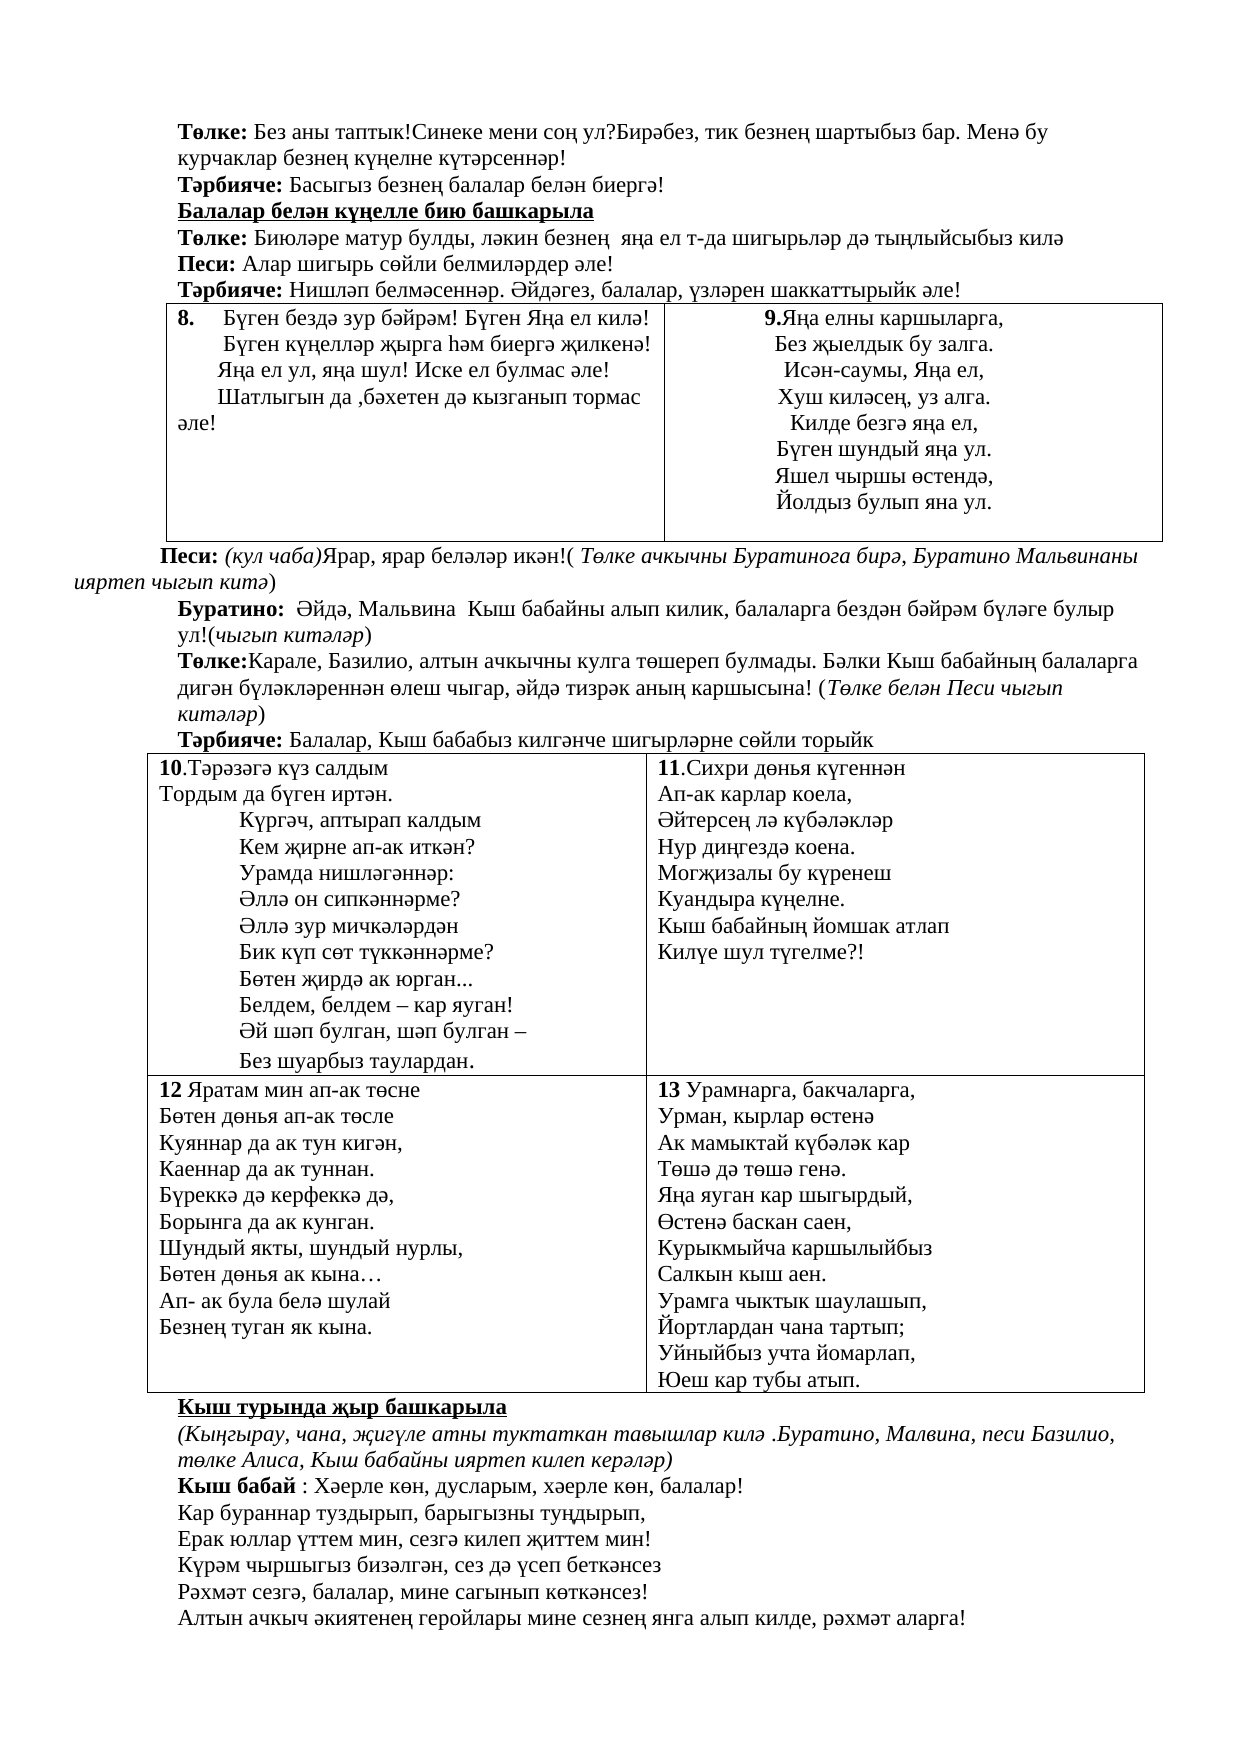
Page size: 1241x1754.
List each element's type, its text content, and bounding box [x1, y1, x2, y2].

table_header 11.Сихри дөнья күгеннән Ап-ак карлар коела, Әйтерсең лә күбәләкләр Нур диңгездә коена. Могҗизалы бу күренеш Куандыра күңелне. Кыш бабайның йомшак атлап Килүе шул түгелме?! [647, 754, 1144, 1075]
table_header 8. Бүген бездә зур бәйрәм! Бүген Яңа ел килә! Бүген күңелләр җырга һәм биергә җилкенә! Яңа ел ул, яңа шул! Иске ел булмас әле! Шатлыгын да ,бәхетен дә кызганып тормас әле! [167, 304, 664, 541]
text Тәрбияче: Нишләп белмәсеннәр. Әйдәгез, балалар, үзләрен шаккаттырыйк әле! [177, 276, 1152, 303]
table_header 10.Тәрәзәгә күз салдым Тордым да бүген иртән. Күргәч, аптырап калдым Кем җирне ап-ак иткән? Урамда нишләгәннәр: Әллә он сипкәннәрме? Әллә зур мичкәләрдән Бик күп сөт түккәннәрме? Бөтен җирдә ак юрган... Белдем, белдем – кар яуган! Әй шәп булган, шәп булган – Без шуарбыз таулардан. [148, 754, 646, 1075]
text (Кыңгырау, чана, җигүле атны туктаткан тавышлар килә .Буратино, Малвина, песи Базилио, төлке Алиса, Кыш бабайны ияртеп килеп керәләр) [177, 1419, 1152, 1472]
table_header 9.Яңа елны каршыларга, Без җыелдык бу залга. Исән-саумы, Яңа ел, Хуш киләсең, уз алга. Килде безгә яңа ел, Бүген шундый яңа ул. Яшел чыршы өстендә, Йолдыз булып яна ул. [665, 304, 1162, 541]
text Төлке:Карале, Базилио, алтын ачкычны кулга төшереп булмады. Бәлки Кыш бабайның балаларга дигән бүләкләреннән өлеш чыгар, әйдә тизрәк аның каршысына! (Төлке белән Песи чыгып китәләр) [177, 647, 1152, 726]
text Тәрбияче: Басыгыз безнең балалар белән биергә! [177, 171, 1152, 197]
text Рәхмәт сезгә, балалар, мине сагынып көткәнсез! [177, 1578, 1152, 1604]
text Кар бураннар туздырып, барыгызны туңдырып, [177, 1499, 1152, 1525]
text Песи: Алар шигырь сөйли белмиләрдер әле! [177, 250, 1152, 276]
text Тәрбияче: Балалар, Кыш бабабыз килгәнче шигырләрне сөйли торыйк [177, 726, 1152, 753]
text Күрәм чыршыгыз бизәлгән, сез дә үсеп беткәнсез [177, 1551, 1152, 1578]
text Кыш бабай : Хәерле көн, дусларым, хәерле көн, балалар! [177, 1472, 1152, 1499]
text Песи: (кул чаба)Ярар, ярар беләләр икән!( Төлке ачкычны Буратинога бирә, Буратино Мальвинаны ияртеп чыгып китә) [74, 542, 1196, 594]
text Буратино: Әйдә, Мальвина Кыш бабайны алып килик, балаларга бездән бәйрәм бүләге булыр ул!(чыгып китәләр) [177, 594, 1152, 647]
table_cell 12 Яратам мин ап-ак төсне Бөтен дөнья ап-ак төсле Куяннар да ак тун кигән, Каеннар да ак туннан. Бүреккә дә керфеккә дә, Борынга да ак кунган. Шундый якты, шундый нурлы, Бөтен дөнья ак кына… Ап- ак була белә шулай Безнең туган як кына. [148, 1076, 646, 1392]
table_cell 13 Урамнарга, бакчаларга, Урман, кырлар өстенә Ак мамыктай күбәләк кар Төшә дә төшә генә. Яңа яуган кар шыгырдый, Өстенә баскан саен, Курыкмыйча каршылыйбыз Салкын кыш аен. Урамга чыктык шаулашып, Йортлардан чана тартып; Уйныйбыз учта йомарлап, Юеш кар тубы атып. [647, 1076, 1144, 1392]
text Төлке: Без аны таптык!Синеке мени соң ул?Бирәбез, тик безнең шартыбыз бар. Менә бу курчаклар безнең күңелне күтәрсеннәр! [177, 118, 1152, 171]
text Балалар белән күңелле бию башкарыла [177, 197, 1152, 223]
text Алтын ачкыч әкиятенең геройлары мине сезнең янга алып килде, рәхмәт аларга! [177, 1604, 1152, 1630]
text Ерак юллар үттем мин, сезгә килеп җиттем мин! [177, 1525, 1152, 1551]
text Кыш турында җыр башкарыла [177, 1393, 1152, 1419]
text Төлке: Биюләре матур булды, ләкин безнең яңа ел т-да шигырьләр дә тыңлыйсыбыз килә [177, 223, 1152, 250]
